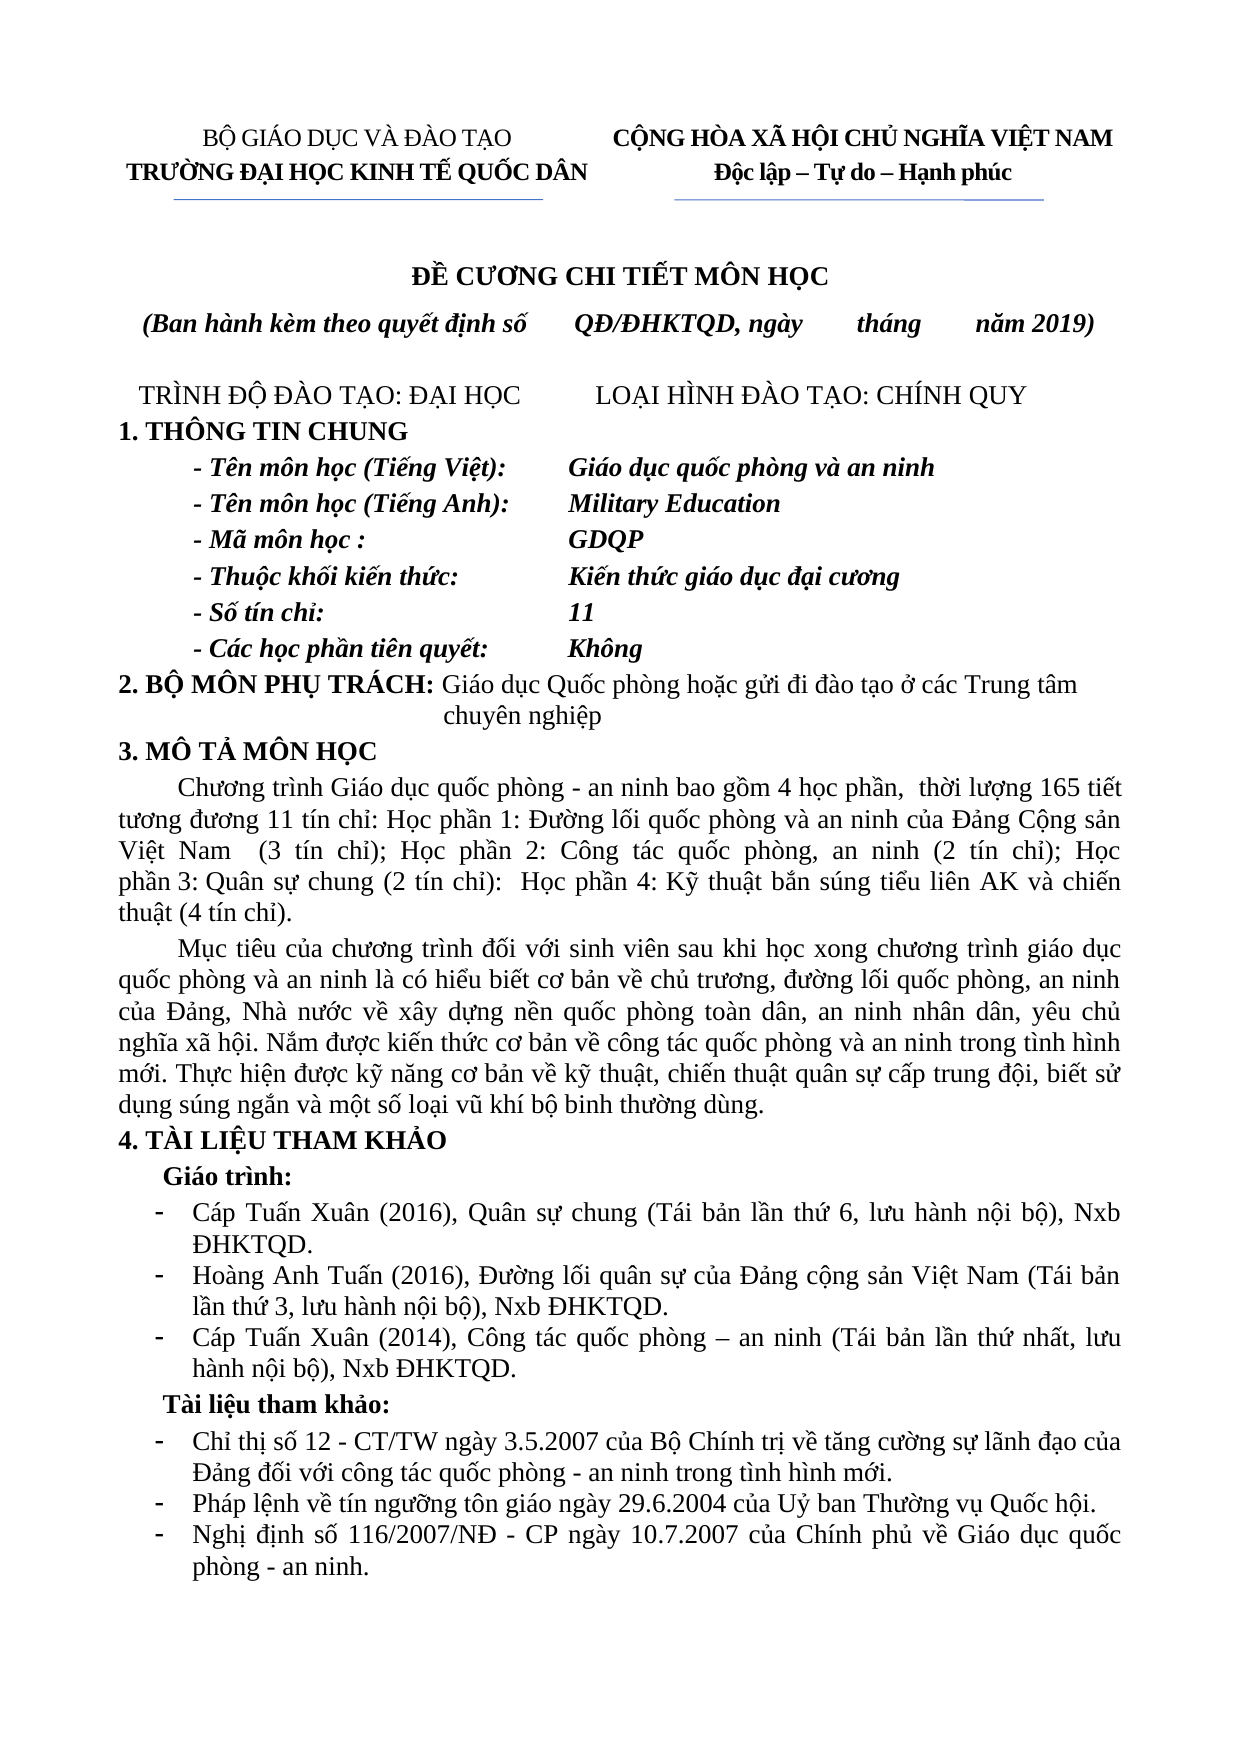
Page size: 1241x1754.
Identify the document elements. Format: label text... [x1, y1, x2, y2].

text 2. BỘ MÔN PHỤ TRÁCH: Giáo dục Quốc phòng hoặc gửi đi đào tạo ở các Trung tâm chuyên nghiệp [118, 668, 1122, 730]
text 3. MÔ TẢ MÔN HỌC [118, 735, 1122, 767]
text TRÌNH ĐỘ ĐÀO TẠO: ĐẠI HỌC LOẠI HÌNH ĐÀO TẠO: CHÍNH QUY [118, 379, 1122, 410]
list Pháp lệnh về tín ngưỡng tôn giáo ngày 29.6.2004 của Uỷ ban Thường vụ Quốc hội. [154, 1487, 1122, 1518]
text Chương trình Giáo dục quốc phòng - an ninh bao gồm 4 học phần, thời lượng 165 tiết tương đương 11 tín chỉ: Học phần 1: Đường lối quốc phòng và an ninh của Đảng Cộng sản Việt Nam (3 tín chỉ); Học phần 2: Công tác quốc phòng, an ninh (2 tín chỉ); Học phần 3: Quân sự chung (2 tín chỉ): Học phần 4: Kỹ thuật bắn súng tiểu liên AK và chiến thuật (4 tín chỉ). [118, 772, 1122, 927]
table_header CỘNG HÒA XÃ HỘI CHỦ NGHĨA VIỆT NAM Độc lập – Tự do – Hạnh phúc [600, 118, 1126, 219]
text 1. THÔNG TIN CHUNG [118, 415, 1122, 446]
text - Các học phần tiên quyết: Không [118, 632, 1127, 663]
table_header BỘ GIÁO DỤC VÀ ĐÀO TẠO TRƯỜNG ĐẠI HỌC KINH TẾ QUỐC DÂN [114, 118, 600, 219]
text Tài liệu tham khảo: [118, 1389, 1122, 1420]
text Giáo trình: [118, 1160, 1122, 1191]
text - Mã môn học : GDQP [118, 523, 1122, 555]
text (Ban hành kèm theo quyết định số QĐ/ĐHKTQD, ngày tháng năm 2019) [118, 307, 1122, 338]
text 4. TÀI LIỆU THAM KHẢO [118, 1124, 1122, 1155]
text ĐỀ CƯƠNG CHI TIẾT MÔN HỌC [118, 261, 1122, 292]
text Mục tiêu của chương trình đối với sinh viên sau khi học xong chương trình giáo dục quốc phòng và an ninh là có hiểu biết cơ bản về chủ trương, đường lối quốc phòng, an ninh của Đảng, Nhà nước về xây dựng nền quốc phòng toàn dân, an ninh nhân dân, yêu chủ nghĩa xã hội. Nắm được kiến thức cơ bản về công tác quốc phòng và an ninh trong tình hình mới. Thực hiện được kỹ năng cơ bản về kỹ thuật, chiến thuật quân sự cấp trung đội, biết sử dụng súng ngắn và một số loại vũ khí bộ binh thường dùng. [118, 932, 1122, 1119]
text - Tên môn học (Tiếng Anh): Military Education [118, 487, 1122, 518]
list Cáp Tuấn Xuân (2016), Quân sự chung (Tái bản lần thứ 6, lưu hành nội bộ), Nxb ĐHKTQD. [154, 1196, 1122, 1259]
list Cáp Tuấn Xuân (2014), Công tác quốc phòng – an ninh (Tái bản lần thứ nhất, lưu hành nội bộ), Nxb ĐHKTQD. [154, 1321, 1122, 1384]
text - Thuộc khối kiến thức: Kiến thức giáo dục đại cương [118, 560, 1122, 591]
list Hoàng Anh Tuấn (2016), Đường lối quân sự của Đảng cộng sản Việt Nam (Tái bản lần thứ 3, lưu hành nội bộ), Nxb ĐHKTQD. [154, 1259, 1122, 1321]
text - Tên môn học (Tiếng Việt): Giáo dục quốc phòng và an ninh [118, 451, 1122, 482]
list Chỉ thị số 12 - CT/TW ngày 3.5.2007 của Bộ Chính trị về tăng cường sự lãnh đạo của Đảng đối với công tác quốc phòng - an ninh trong tình hình mới. [154, 1425, 1122, 1487]
list Nghị định số 116/2007/NĐ - CP ngày 10.7.2007 của Chính phủ về Giáo dục quốc phòng - an ninh. [154, 1518, 1122, 1581]
text - Số tín chỉ: 11 [118, 596, 1122, 627]
